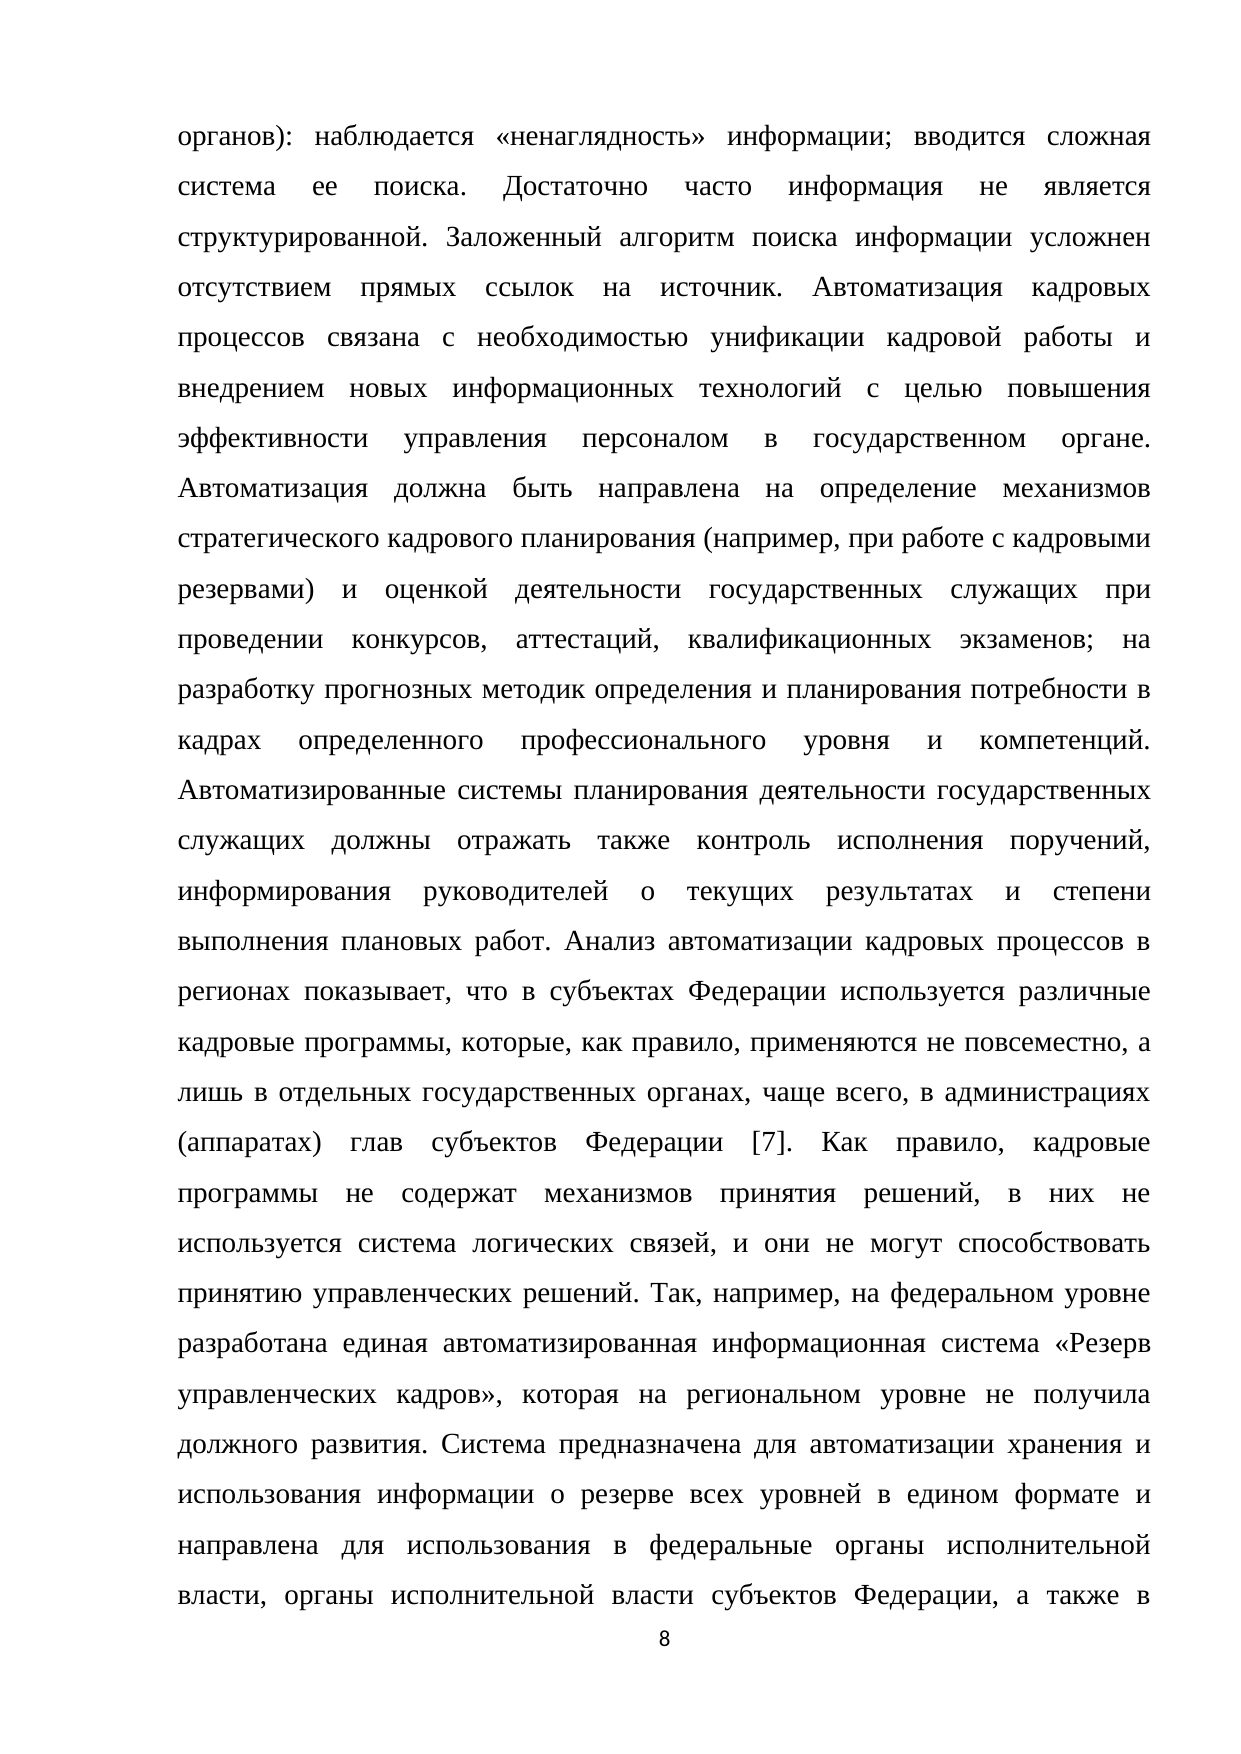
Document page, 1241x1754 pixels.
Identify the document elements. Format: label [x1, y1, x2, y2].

text [177, 118, 1152, 1611]
